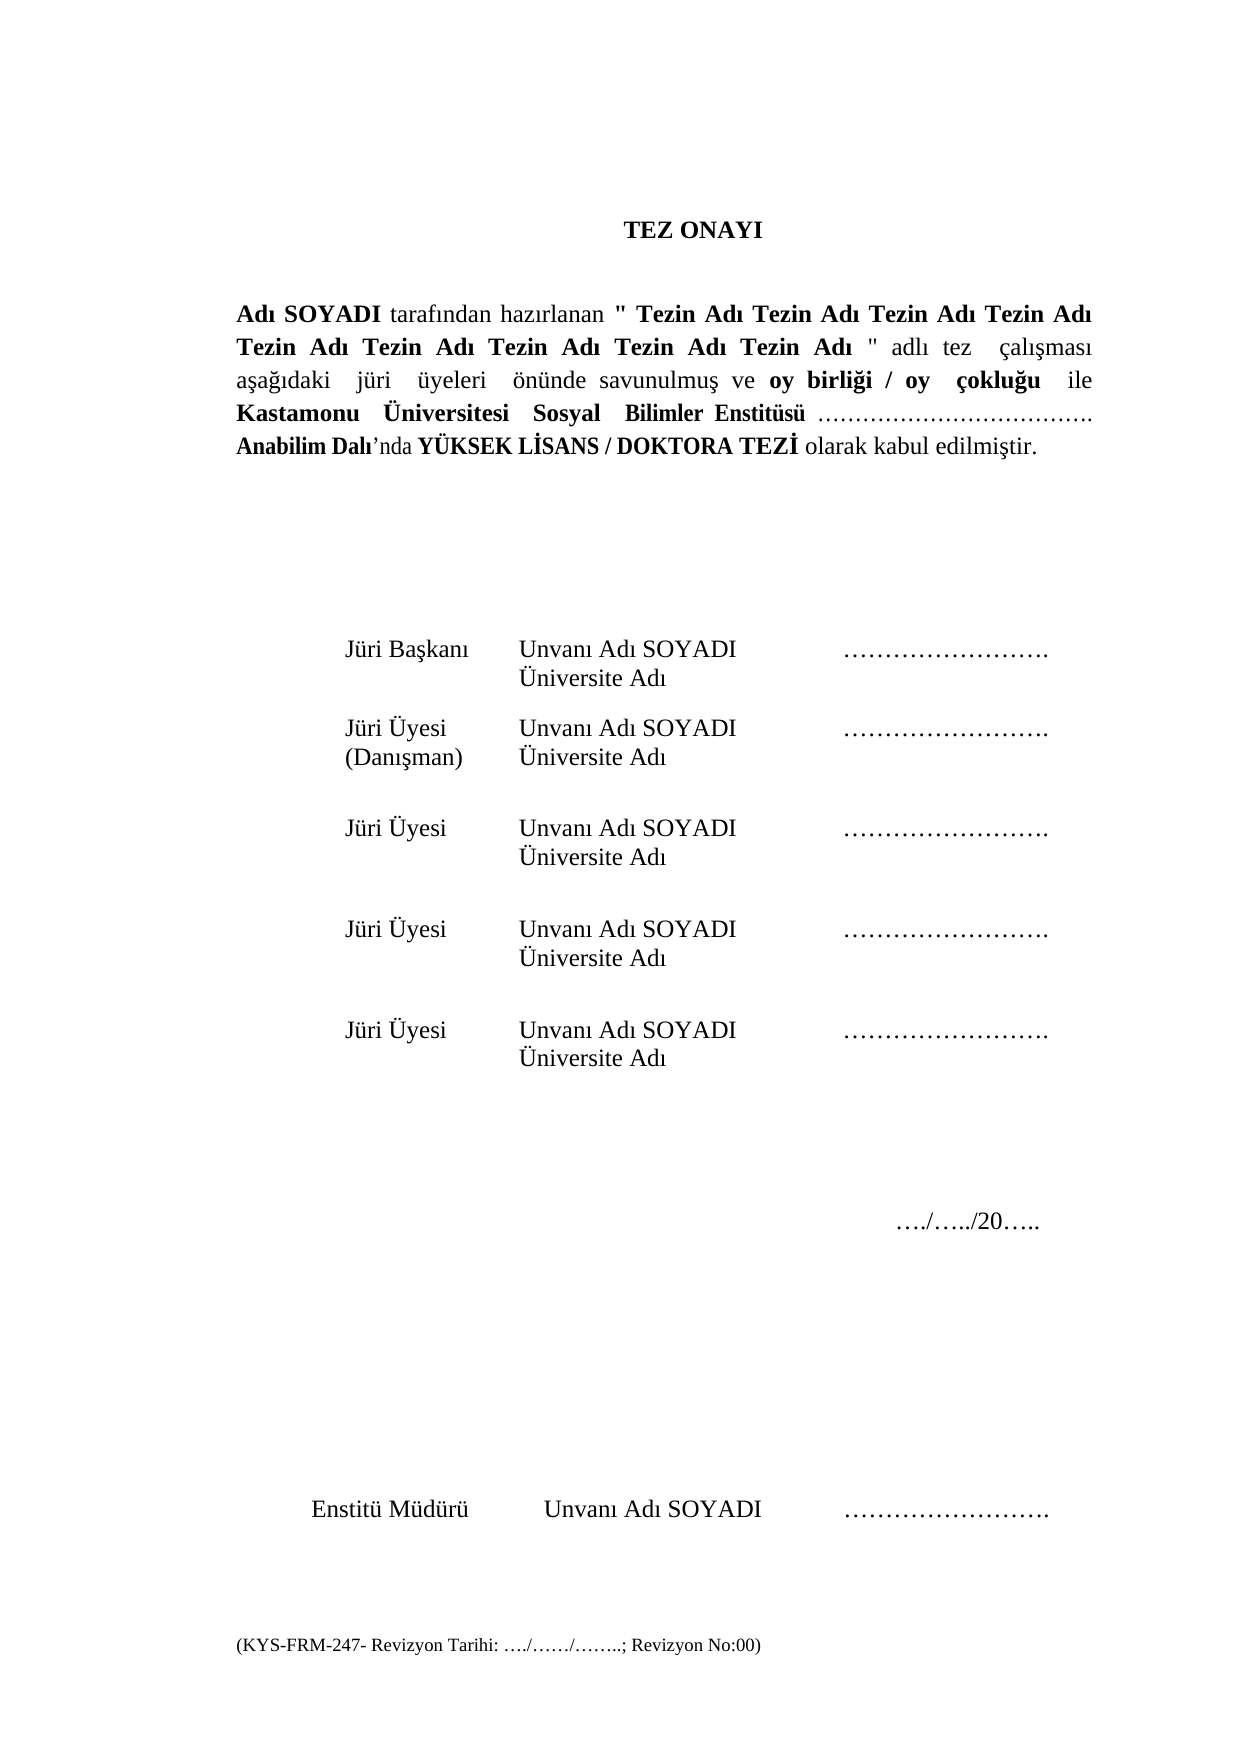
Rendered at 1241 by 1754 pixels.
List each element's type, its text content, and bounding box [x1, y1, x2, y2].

table_cell Jüri Üyesi [345, 1015, 519, 1093]
table_cell Jüri Üyesi [345, 814, 519, 914]
table_cell Jüri Üyesi (Danışman) [345, 713, 519, 813]
table_cell Unvanı Adı SOYADI Üniversite Adı [519, 914, 842, 1015]
table_cell ……………………. [843, 814, 1092, 914]
table_cell ……………………. [843, 713, 1092, 813]
table_cell Unvanı Adı SOYADI Üniversite Adı [519, 1015, 842, 1093]
text Enstitü Müdürü Unvanı Adı SOYADI ……………………. [236, 1494, 1092, 1523]
table_cell Unvanı Adı SOYADI Üniversite Adı [519, 814, 842, 914]
text …./…../20….. [236, 1179, 1092, 1235]
table_header Jüri Başkanı [345, 635, 519, 713]
subtitle TEZ ONAYI [362, 215, 1092, 244]
table_cell Unvanı Adı SOYADI Üniversite Adı [519, 713, 842, 813]
table_header ……………………. [843, 635, 1092, 713]
table_cell Jüri Üyesi [345, 914, 519, 1015]
table_header Unvanı Adı SOYADI Üniversite Adı [519, 635, 842, 713]
text Adı SOYADI tarafından hazırlanan " Tezin Adı Tezin Adı Tezin Adı Tezin Adı Tezin Adı Tezin Adı Tezin Adı Tezin Adı Tezin Adı " adlı tez çalışması aşağıdaki jüri üyeleri önünde savunulmuş ve oy birliği / oy çokluğu ile Kastamonu Üniversitesi Sosyal Bilimler Enstitüsü ………………………………. Anabilim Dalı’nda YÜKSEK LİSANS / DOKTORA TEZİ olarak kabul edilmiştir. [236, 299, 1092, 460]
table_cell ……………………. [843, 1015, 1092, 1093]
table_cell ……………………. [843, 914, 1092, 1015]
